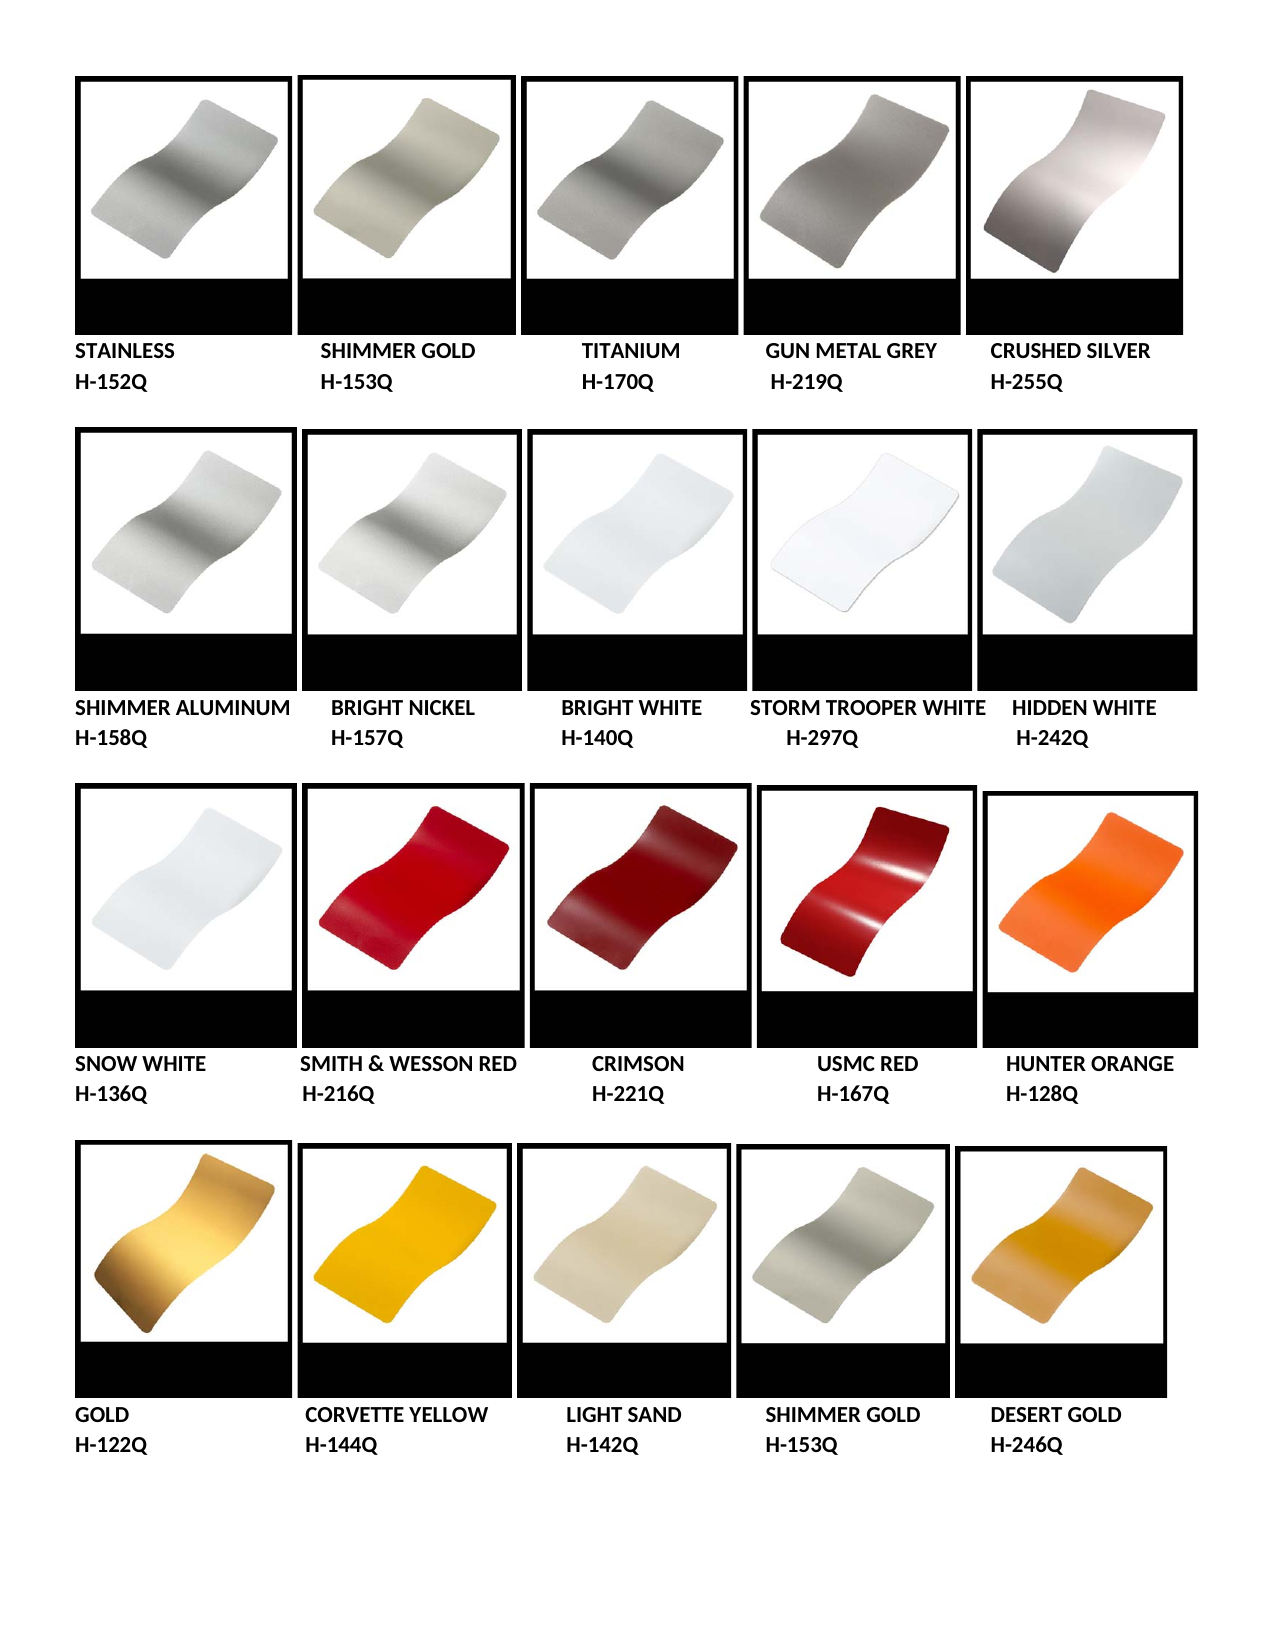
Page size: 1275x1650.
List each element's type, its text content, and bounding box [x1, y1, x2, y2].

picture [517, 1143, 732, 1398]
text GOLD CORVETTE YELLOW LIGHT SAND SHIMMER GOLD DESERT GOLD [75, 1400, 1200, 1428]
picture [736, 1144, 950, 1398]
picture [302, 783, 525, 1048]
picture [521, 76, 739, 335]
text SHIMMER ALUMINUM BRIGHT NICKEL BRIGHT WHITE STORM TROOPER WHITE HIDDEN WHITE [75, 693, 1200, 721]
text H-136Q H-216Q H-221Q H-167Q H-128Q [75, 1079, 1200, 1108]
text STAINLESS SHIMMER GOLD TITANIUM GUN METAL GREY CRUSHED SILVER [75, 337, 1200, 364]
picture [955, 1146, 1168, 1398]
text H-122Q H-144Q H-142Q H-153Q H-246Q [75, 1430, 1200, 1458]
text SNOW WHITE SMITH & WESSON RED CRIMSON USMC RED HUNTER ORANGE [75, 1049, 1200, 1077]
picture [75, 1140, 293, 1398]
picture [75, 783, 297, 1048]
picture [756, 785, 978, 1048]
picture [75, 76, 293, 335]
picture [297, 1143, 512, 1398]
picture [977, 429, 1198, 691]
picture [966, 76, 1184, 335]
picture [527, 429, 748, 691]
picture [743, 76, 961, 335]
picture [302, 429, 522, 691]
text H-158Q H-157Q H-140Q H-297Q H-242Q [75, 723, 1200, 751]
picture [297, 75, 516, 335]
picture [752, 429, 973, 691]
picture [529, 783, 752, 1048]
picture [982, 791, 1199, 1048]
picture [75, 427, 297, 691]
text H-152Q H-153Q H-170Q H-219Q H-255Q [75, 367, 1200, 395]
